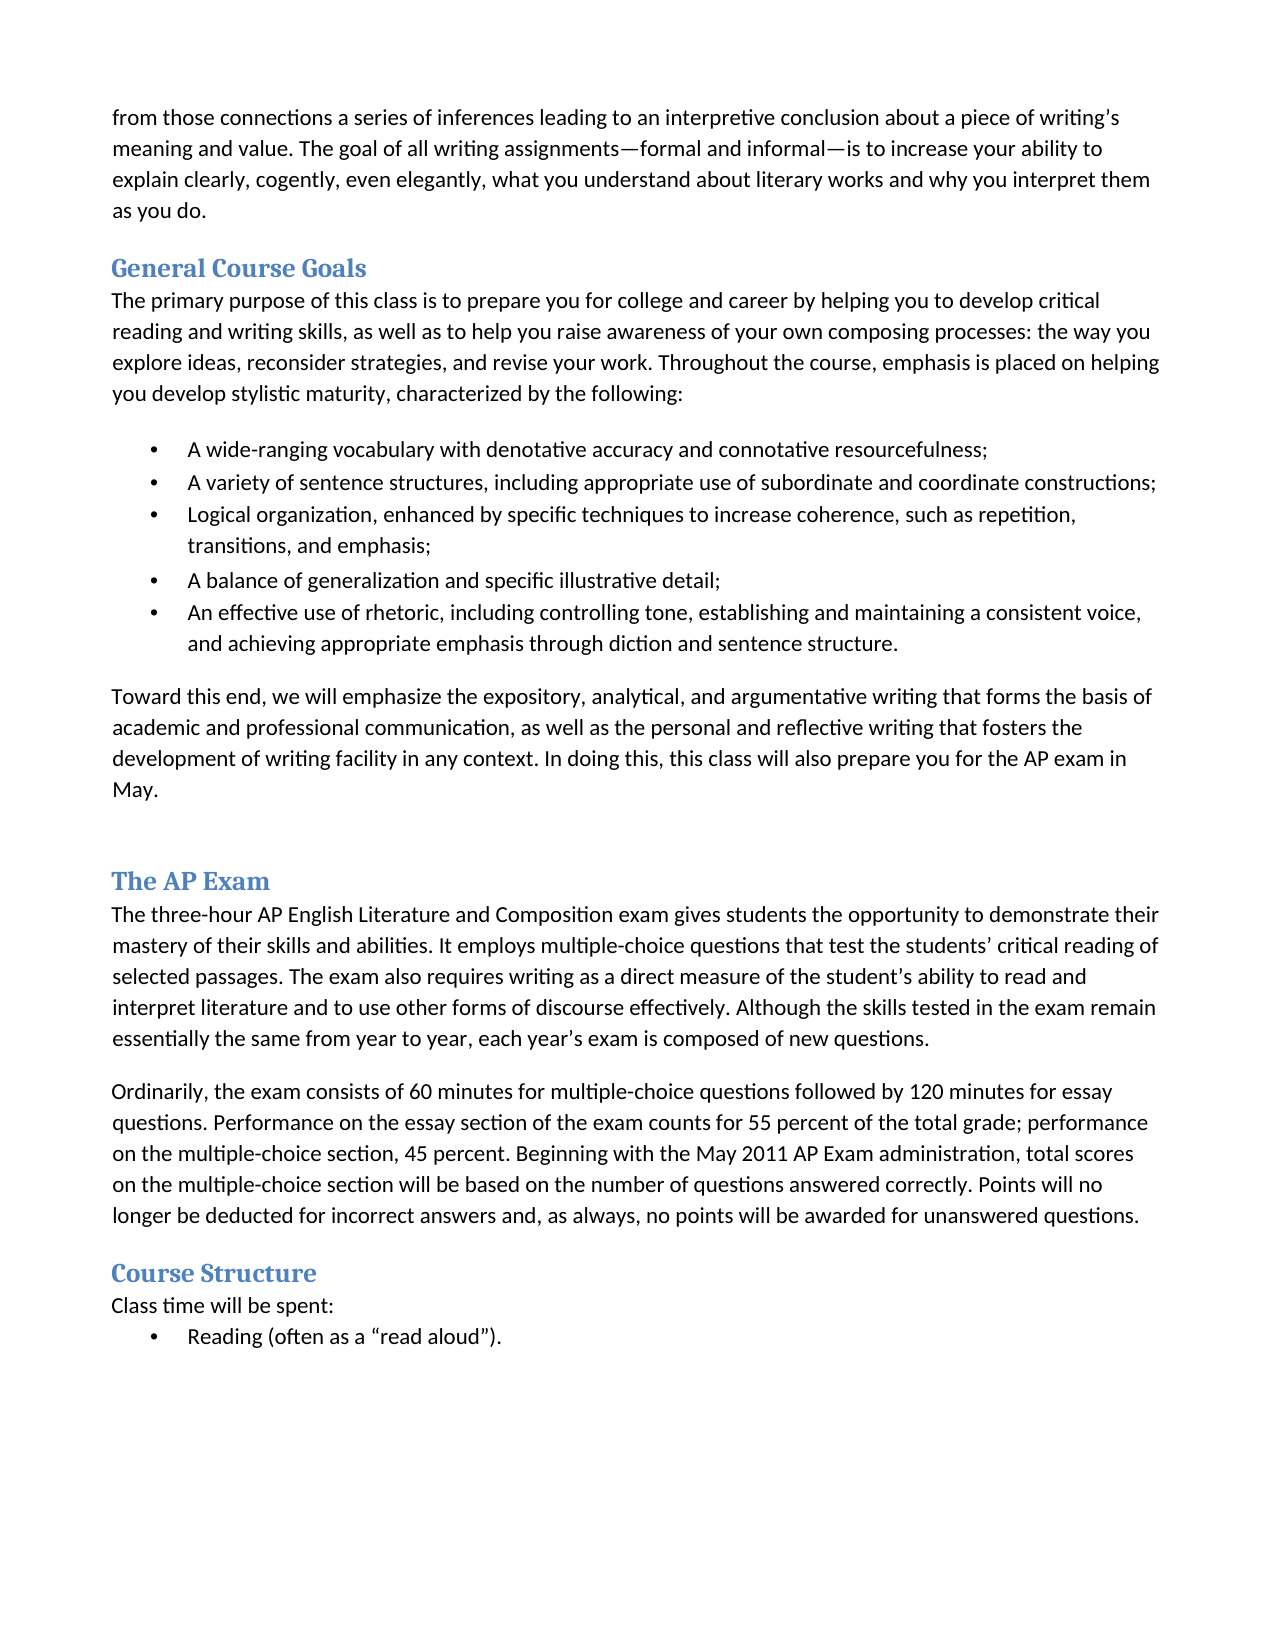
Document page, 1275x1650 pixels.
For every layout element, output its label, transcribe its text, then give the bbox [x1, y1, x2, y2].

list A wide-ranging vocabulary with denotative accuracy and connotative resourcefulness; [150, 435, 1162, 463]
list A variety of sentence structures, including appropriate use of subordinate and coordinate constructions; [150, 468, 1162, 496]
text The primary purpose of this class is to prepare you for college and career by helping you to develop critical reading and writing skills, as well as to help you raise awareness of your own composing processes: the way you explore ideas, reconsider strategies, and revise your work. Throughout the course, emphasis is placed on helping you develop stylistic maturity, characterized by the following: [111, 286, 1162, 407]
list Reading (often as a “read aloud”). [150, 1322, 1162, 1350]
text Toward this end, we will emphasize the expository, analytical, and argumentative writing that forms the basis of academic and professional communication, as well as the personal and reflective writing that fosters the development of writing facility in any context. In doing this, this class will also prepare you for the AP exam in May. [111, 682, 1162, 803]
text Ordinarily, the exam consists of 60 minutes for multiple-choice questions followed by 120 minutes for essay questions. Performance on the essay section of the exam counts for 55 percent of the total grade; performance on the multiple-choice section, 45 percent. Beginning with the May 2011 AP Exam administration, total scores on the multiple-choice section will be based on the number of questions answered correctly. Points will no longer be deducted for incorrect answers and, as always, no points will be awarded for unanswered questions. [111, 1077, 1162, 1229]
list Logical organization, enhanced by specific techniques to increase coherence, such as repetition, transitions, and emphasis; [150, 500, 1162, 559]
list An effective use of rhetoric, including controlling tone, establishing and maintaining a consistent voice, and achieving appropriate emphasis through diction and sentence structure. [150, 598, 1162, 657]
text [111, 103, 1162, 224]
list A balance of generalization and specific illustrative detail; [150, 566, 1162, 594]
text Class time will be spent: [111, 1291, 1162, 1319]
text The three-hour AP English Literature and Composition exam gives students the opportunity to demonstrate their mastery of their skills and abilities. It employs multiple-choice questions that test the students’ critical reading of selected passages. The exam also requires writing as a direct measure of the student’s ability to read and interpret literature and to use other forms of discourse effectively. Although the skills tested in the exam remain essentially the same from year to year, each year’s exam is composed of new questions. [111, 900, 1162, 1052]
subtitle General Course Goals [111, 253, 1162, 284]
subtitle The AP Exam [111, 866, 1162, 897]
subtitle Course Structure [111, 1258, 1162, 1289]
